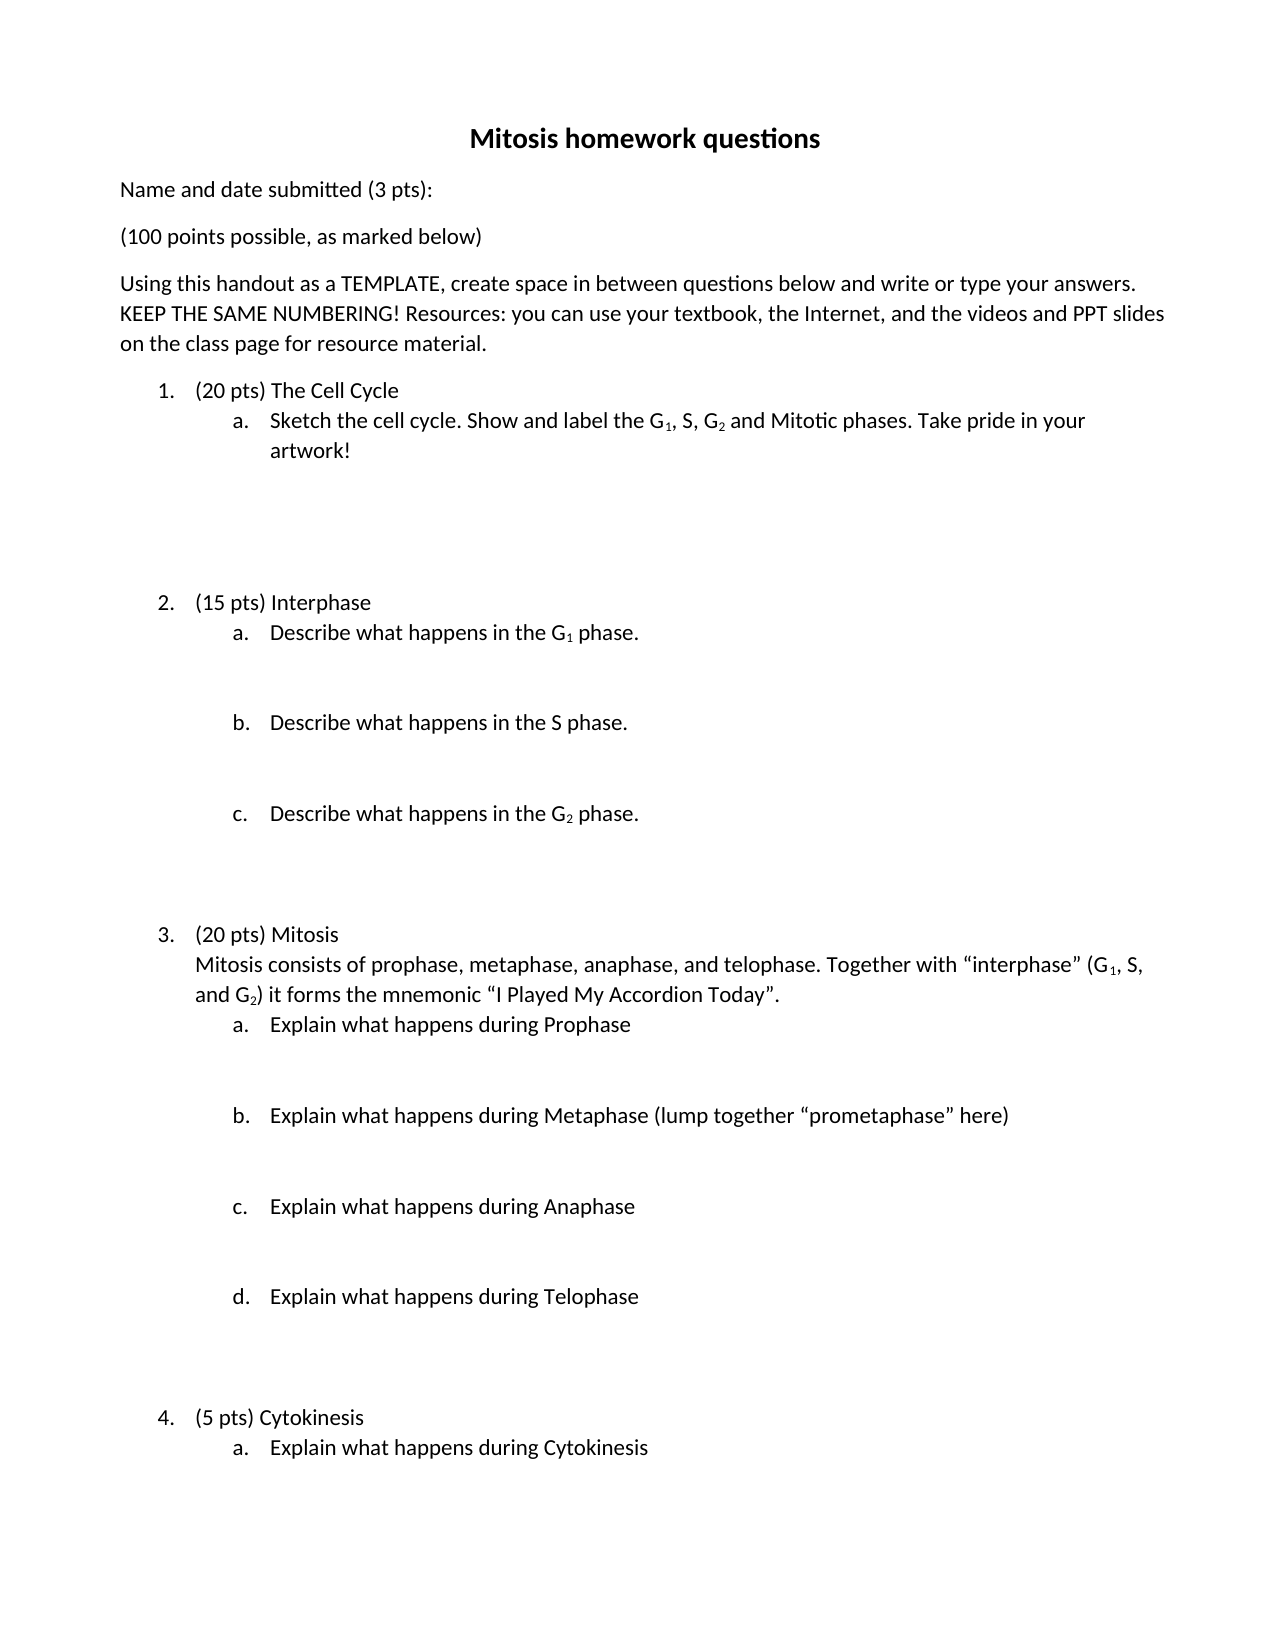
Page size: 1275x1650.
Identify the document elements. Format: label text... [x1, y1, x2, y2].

list Explain what happens during Metaphase (lump together “prometaphase” here) [232, 1101, 1170, 1129]
list Describe what happens in the G1 phase. [232, 618, 1170, 646]
list (5 pts) Cytokinesis [157, 1403, 1170, 1431]
list (15 pts) Interphase [157, 588, 1170, 616]
list Sketch the cell cycle. Show and label the G1, S, G2 and Mitotic phases. Take pride in your artwork! [232, 406, 1170, 464]
list Describe what happens in the S phase. [232, 708, 1170, 736]
list Explain what happens during Cytokinesis [232, 1433, 1170, 1461]
list (20 pts) Mitosis [157, 920, 1170, 948]
list Mitosis consists of prophase, metaphase, anaphase, and telophase. Together with “interphase” (G1, S, and G2) it forms the mnemonic “I Played My Accordion Today”. [195, 950, 1170, 1008]
text (100 points possible, as marked below) [120, 222, 1170, 250]
list (20 pts) The Cell Cycle [157, 376, 1170, 404]
text Name and date submitted (3 pts): [120, 175, 1170, 203]
list Explain what happens during Telophase [232, 1282, 1170, 1310]
list Explain what happens during Prophase [232, 1011, 1170, 1038]
text Using this handout as a TEMPLATE, create space in between questions below and write or type your answers. KEEP THE SAME NUMBERING! Resources: you can use your textbook, the Internet, and the videos and PPT slides on the class page for resource material. [120, 269, 1170, 357]
text Mitosis homework questions [120, 120, 1170, 156]
list Describe what happens in the G2 phase. [232, 799, 1170, 827]
list Explain what happens during Anaphase [232, 1192, 1170, 1220]
